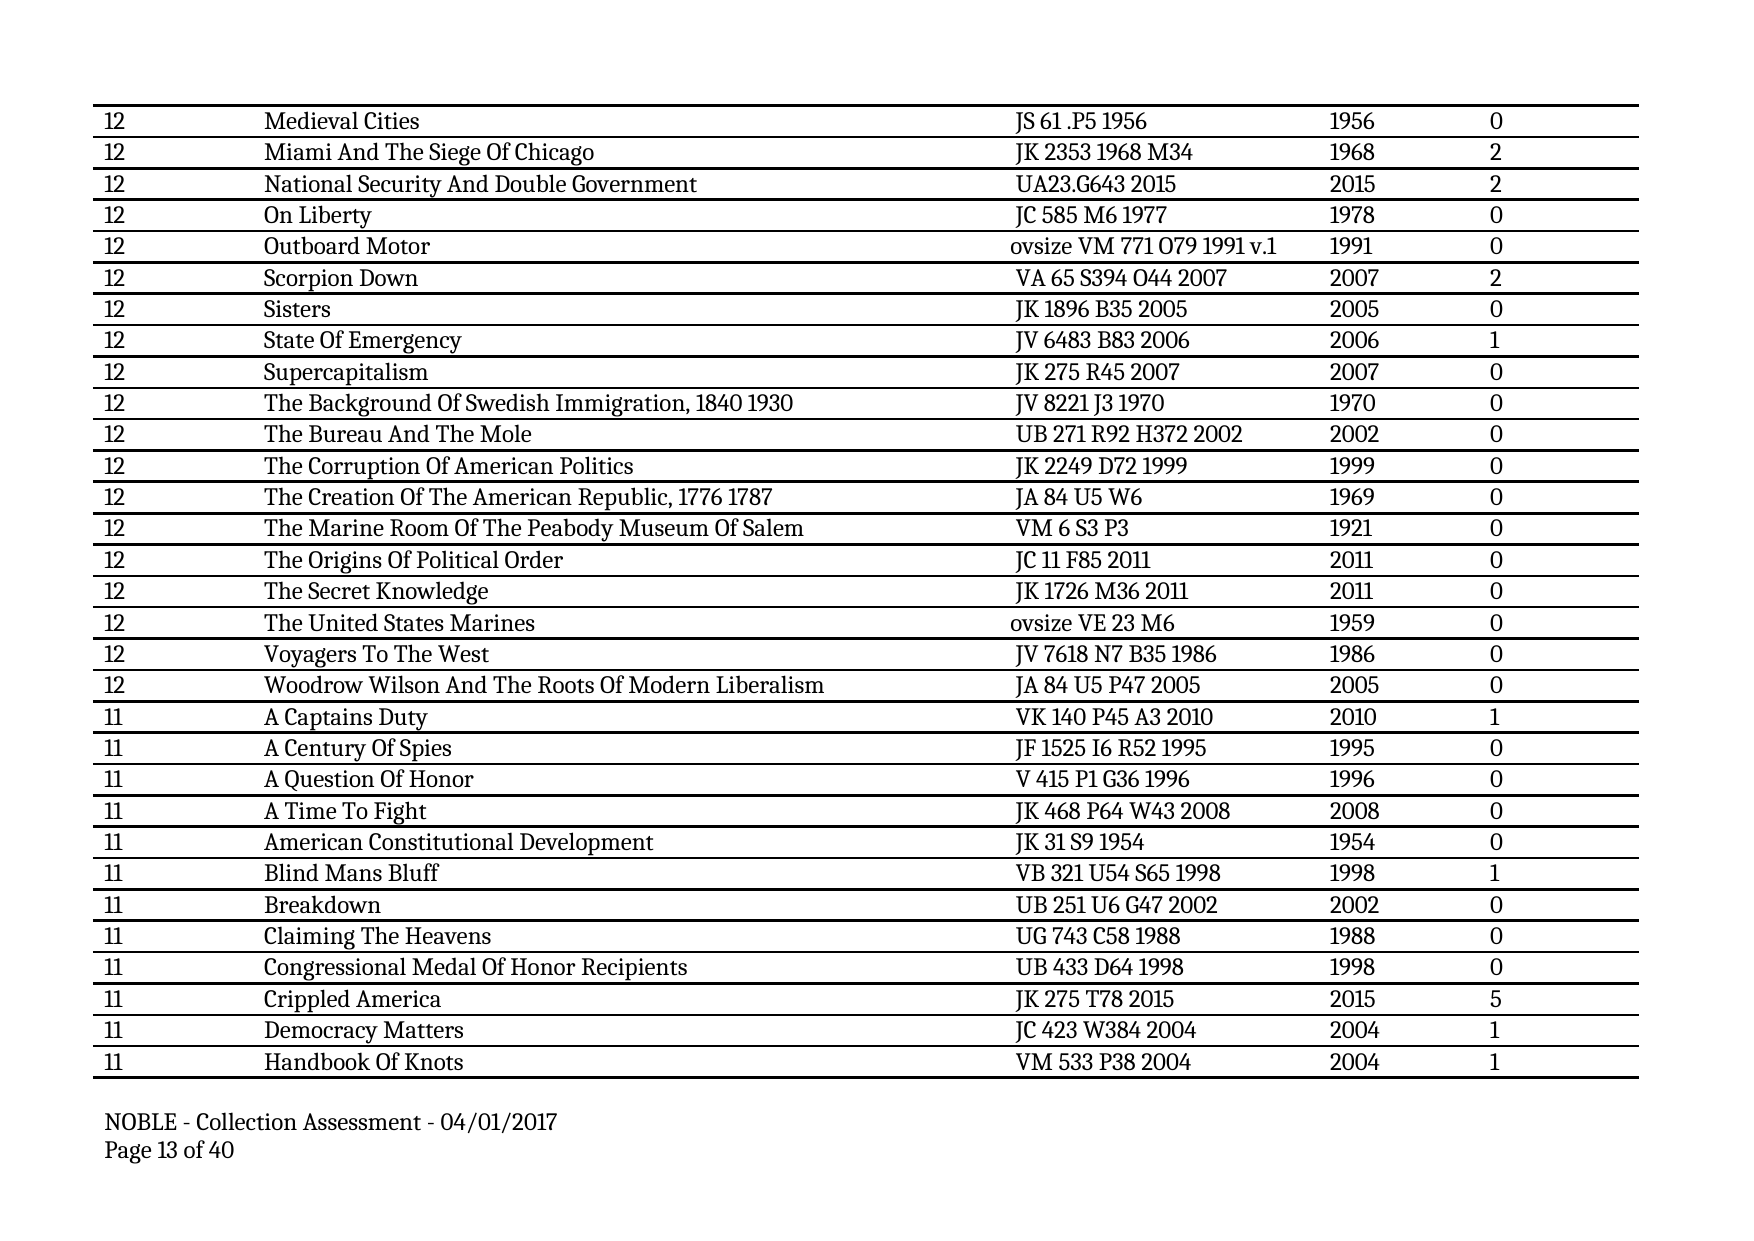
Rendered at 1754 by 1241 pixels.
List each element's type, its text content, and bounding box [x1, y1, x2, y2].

table_cell 0 [1479, 107, 1638, 136]
table_cell 0 [1479, 922, 1638, 951]
table_cell 1988 [1319, 922, 1478, 951]
table_cell 11 [93, 891, 253, 919]
table_cell 0 [1479, 953, 1638, 982]
table_cell 0 [1479, 358, 1638, 386]
table_cell JK 2353 1968 M34 [999, 138, 1319, 167]
table_cell JK 468 P64 W43 2008 [999, 797, 1319, 825]
table_cell 2007 [1319, 264, 1478, 292]
table_cell The Corruption Of American Politics [253, 452, 999, 480]
table_cell 12 [93, 389, 253, 418]
table_cell 11 [93, 797, 253, 825]
table_cell JC 585 M6 1977 [999, 201, 1319, 229]
table_cell 0 [1479, 797, 1638, 825]
table_cell 1954 [1319, 828, 1478, 857]
table_cell JK 275 T78 2015 [999, 985, 1319, 1013]
table_cell UB 251 U6 G47 2002 [999, 891, 1319, 919]
table_cell The Marine Room Of The Peabody Museum Of Salem [253, 515, 999, 543]
table_cell 12 [93, 546, 253, 574]
table_cell 0 [1479, 420, 1638, 449]
table_cell 2 [1479, 170, 1638, 198]
table_cell 1 [1479, 1047, 1638, 1076]
table_cell 2005 [1319, 671, 1478, 700]
table_cell 0 [1479, 515, 1638, 543]
table_cell The Bureau And The Mole [253, 420, 999, 449]
table_cell JK 2249 D72 1999 [999, 452, 1319, 480]
table_cell 1 [1479, 703, 1638, 731]
table_cell 11 [93, 828, 253, 857]
table_cell UG 743 C58 1988 [999, 922, 1319, 951]
table_cell JV 7618 N7 B35 1986 [999, 640, 1319, 668]
table_cell 12 [93, 671, 253, 700]
table_cell 2015 [1319, 985, 1478, 1013]
table_cell 12 [93, 264, 253, 292]
table_cell 1991 [1319, 232, 1478, 261]
table_cell 11 [93, 1016, 253, 1045]
table_cell 0 [1479, 546, 1638, 574]
table_cell JA 84 U5 W6 [999, 483, 1319, 512]
table_cell JK 275 R45 2007 [999, 358, 1319, 386]
table_cell 2010 [1319, 703, 1478, 731]
table_cell Medieval Cities [253, 107, 999, 136]
table_cell 11 [93, 703, 253, 731]
table_cell UA23.G643 2015 [999, 170, 1319, 198]
table_cell 0 [1479, 389, 1638, 418]
table_cell 0 [1479, 452, 1638, 480]
table_cell ovsize VM 771 O79 1991 v.1 [999, 232, 1319, 261]
table_cell 11 [93, 922, 253, 951]
table_cell State Of Emergency [253, 326, 999, 355]
table_cell National Security And Double Government [253, 170, 999, 198]
table_cell 11 [93, 765, 253, 794]
table_cell JF 1525 I6 R52 1995 [999, 734, 1319, 763]
table_cell The Background Of Swedish Immigration, 1840 1930 [253, 389, 999, 418]
table_cell Woodrow Wilson And The Roots Of Modern Liberalism [253, 671, 999, 700]
table_cell 0 [1479, 891, 1638, 919]
table_cell 1 [1479, 859, 1638, 888]
table_cell VM 6 S3 P3 [999, 515, 1319, 543]
table_cell 1998 [1319, 953, 1478, 982]
table_cell 0 [1479, 640, 1638, 668]
table_cell 0 [1479, 295, 1638, 324]
table_cell Crippled America [253, 985, 999, 1013]
table_cell JK 1896 B35 2005 [999, 295, 1319, 324]
table_cell VM 533 P38 2004 [999, 1047, 1319, 1076]
table_cell 12 [93, 577, 253, 606]
table_cell 0 [1479, 577, 1638, 606]
table_cell The Creation Of The American Republic, 1776 1787 [253, 483, 999, 512]
table_cell 2004 [1319, 1047, 1478, 1076]
table_cell 0 [1479, 483, 1638, 512]
table_cell 12 [93, 515, 253, 543]
table_cell 2 [1479, 138, 1638, 167]
table_cell 0 [1479, 734, 1638, 763]
table_cell 11 [93, 953, 253, 982]
table_cell On Liberty [253, 201, 999, 229]
table_cell VA 65 S394 O44 2007 [999, 264, 1319, 292]
table_cell 1978 [1319, 201, 1478, 229]
table_cell 2005 [1319, 295, 1478, 324]
table_cell 0 [1479, 608, 1638, 637]
table_cell JV 8221 J3 1970 [999, 389, 1319, 418]
table_cell 12 [93, 640, 253, 668]
table_cell 12 [93, 295, 253, 324]
table_cell A Century Of Spies [253, 734, 999, 763]
table_cell 12 [93, 608, 253, 637]
table_cell 1 [1479, 1016, 1638, 1045]
table_cell Supercapitalism [253, 358, 999, 386]
table_cell Blind Mans Bluff [253, 859, 999, 888]
table_cell 2 [1479, 264, 1638, 292]
table_cell 12 [93, 232, 253, 261]
table_cell 0 [1479, 671, 1638, 700]
table_cell The United States Marines [253, 608, 999, 637]
table_cell 2011 [1319, 546, 1478, 574]
table_cell 2002 [1319, 891, 1478, 919]
table_cell 1998 [1319, 859, 1478, 888]
table_cell Outboard Motor [253, 232, 999, 261]
table_cell Congressional Medal Of Honor Recipients [253, 953, 999, 982]
table_cell JC 11 F85 2011 [999, 546, 1319, 574]
table_cell ovsize VE 23 M6 [999, 608, 1319, 637]
table_cell 12 [93, 201, 253, 229]
table_cell JS 61 .P5 1956 [999, 107, 1319, 136]
table_cell 1999 [1319, 452, 1478, 480]
table_cell JC 423 W384 2004 [999, 1016, 1319, 1045]
table_cell UB 433 D64 1998 [999, 953, 1319, 982]
table_cell 2002 [1319, 420, 1478, 449]
table_cell 12 [93, 326, 253, 355]
table_cell 2004 [1319, 1016, 1478, 1045]
table_cell 1995 [1319, 734, 1478, 763]
table_cell A Time To Fight [253, 797, 999, 825]
table_cell 1956 [1319, 107, 1478, 136]
table_cell 12 [93, 107, 253, 136]
table_cell 2015 [1319, 170, 1478, 198]
table_cell VK 140 P45 A3 2010 [999, 703, 1319, 731]
table_cell 1959 [1319, 608, 1478, 637]
table_cell Scorpion Down [253, 264, 999, 292]
table_cell 12 [93, 420, 253, 449]
table_cell 12 [93, 483, 253, 512]
table_cell 1996 [1319, 765, 1478, 794]
table_cell The Secret Knowledge [253, 577, 999, 606]
table_cell JK 1726 M36 2011 [999, 577, 1319, 606]
table_cell JK 31 S9 1954 [999, 828, 1319, 857]
table_cell 1968 [1319, 138, 1478, 167]
table_cell 1 [1479, 326, 1638, 355]
table_cell 12 [93, 358, 253, 386]
table_cell 0 [1479, 201, 1638, 229]
table_cell A Question Of Honor [253, 765, 999, 794]
table_cell 11 [93, 1047, 253, 1076]
table_cell 2008 [1319, 797, 1478, 825]
table_cell 12 [93, 138, 253, 167]
table_cell 2011 [1319, 577, 1478, 606]
table_cell Claiming The Heavens [253, 922, 999, 951]
table_cell 0 [1479, 828, 1638, 857]
table_cell Handbook Of Knots [253, 1047, 999, 1076]
table_cell V 415 P1 G36 1996 [999, 765, 1319, 794]
table_cell 11 [93, 734, 253, 763]
table_cell 2007 [1319, 358, 1478, 386]
table_cell 0 [1479, 765, 1638, 794]
table_cell 5 [1479, 985, 1638, 1013]
table_cell 1921 [1319, 515, 1478, 543]
table_cell 0 [1479, 232, 1638, 261]
table_cell Miami And The Siege Of Chicago [253, 138, 999, 167]
table_cell 2006 [1319, 326, 1478, 355]
table_cell American Constitutional Development [253, 828, 999, 857]
table_cell 1970 [1319, 389, 1478, 418]
table_cell 11 [93, 859, 253, 888]
table_cell 12 [93, 170, 253, 198]
table_cell 11 [93, 985, 253, 1013]
table_cell 12 [93, 452, 253, 480]
table_cell Sisters [253, 295, 999, 324]
table_cell JA 84 U5 P47 2005 [999, 671, 1319, 700]
table_cell VB 321 U54 S65 1998 [999, 859, 1319, 888]
table_cell Democracy Matters [253, 1016, 999, 1045]
table_cell A Captains Duty [253, 703, 999, 731]
table_cell 1969 [1319, 483, 1478, 512]
table_cell Breakdown [253, 891, 999, 919]
table_cell The Origins Of Political Order [253, 546, 999, 574]
table_cell 1986 [1319, 640, 1478, 668]
table_cell Voyagers To The West [253, 640, 999, 668]
table_cell UB 271 R92 H372 2002 [999, 420, 1319, 449]
table_cell JV 6483 B83 2006 [999, 326, 1319, 355]
